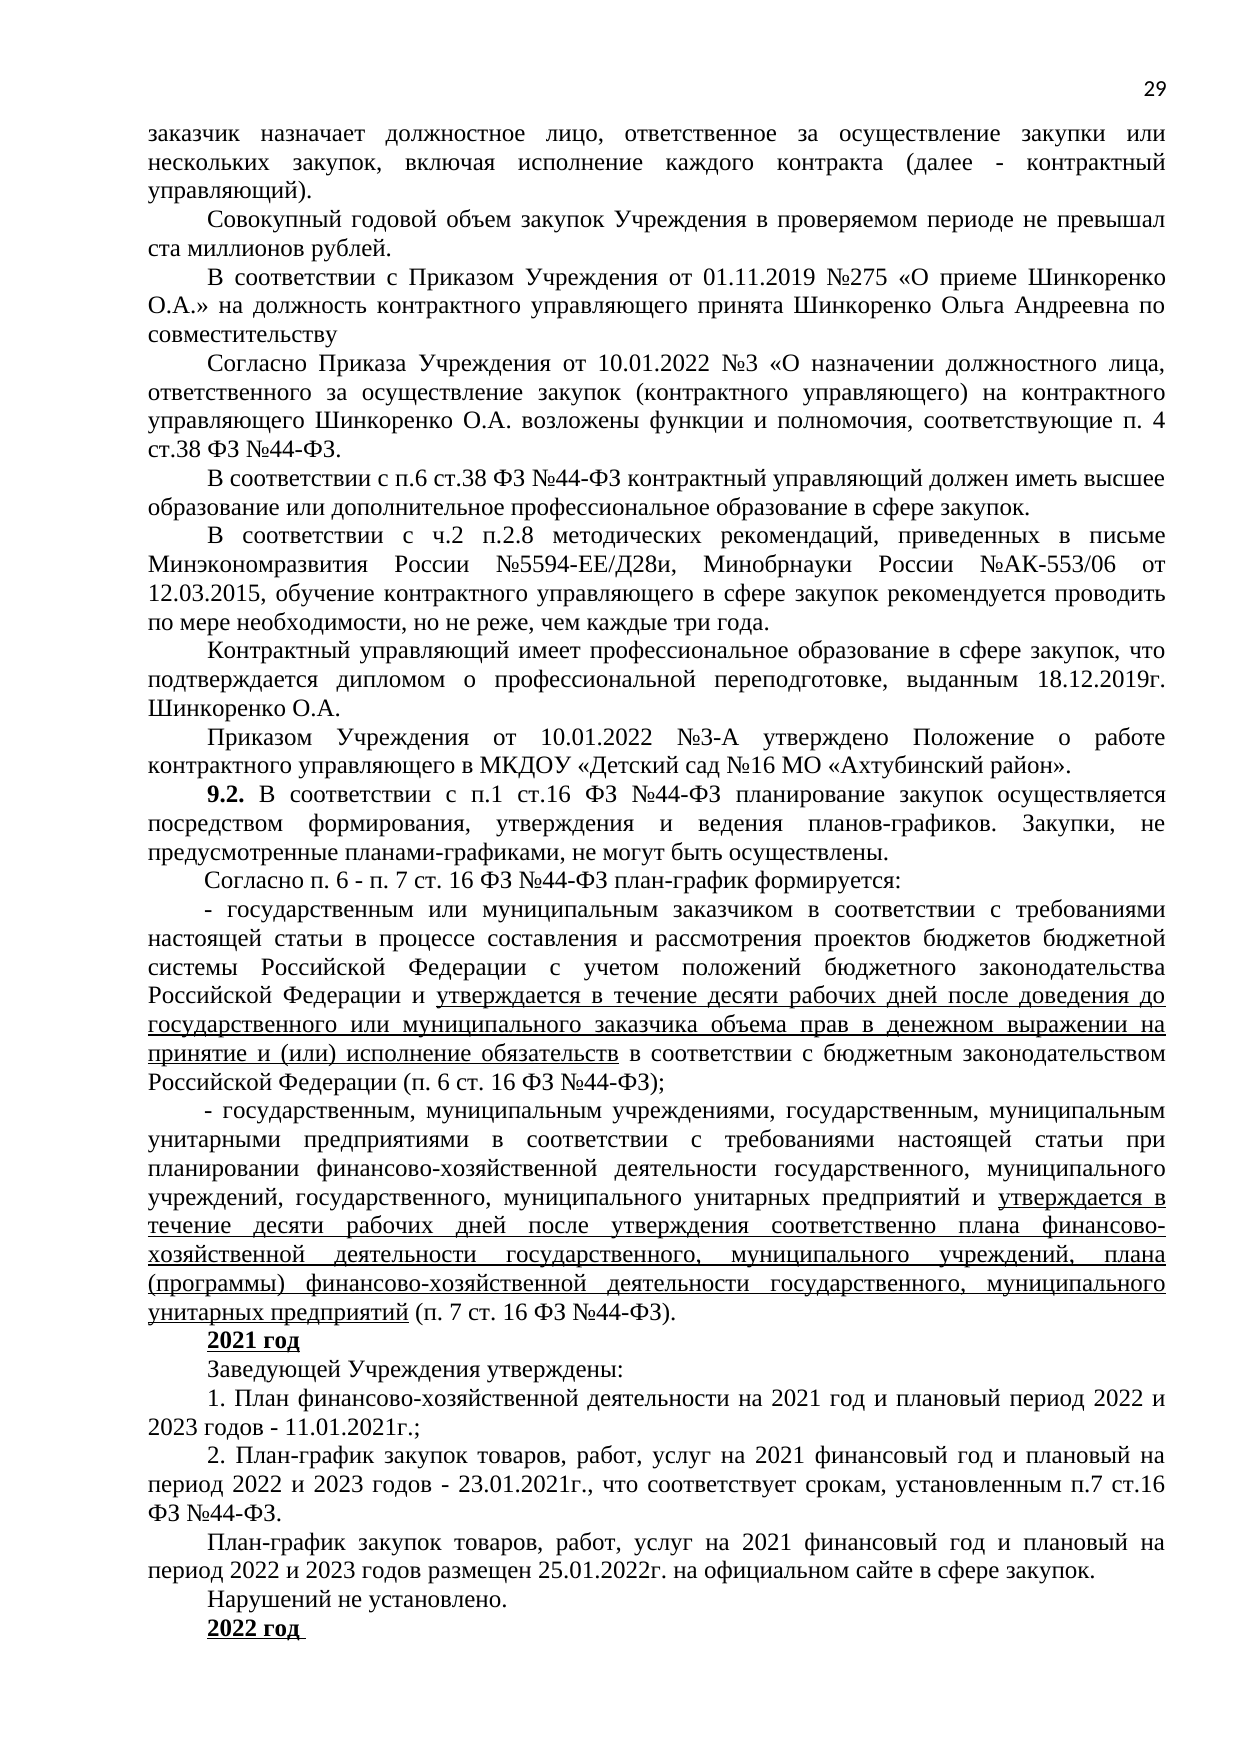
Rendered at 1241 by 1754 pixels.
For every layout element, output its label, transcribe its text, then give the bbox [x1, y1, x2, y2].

text - государственным, муниципальным учреждениями, государственным, муниципальным унитарными предприятиями в соответствии с требованиями настоящей статьи при планировании финансово-хозяйственной деятельности государственного, муниципального учреждений, государственного, муниципального унитарных предприятий и утверждается в течение десяти рабочих дней после утверждения соответственно плана финансово-хозяйственной деятельности государственного, муниципального учреждений, плана (программы) финансово-хозяйственной деятельности государственного, муниципального унитарных предприятий (п. 7 ст. 16 ФЗ №44-ФЗ). [148, 1096, 1166, 1236]
text Согласно п. 6 - п. 7 ст. 16 ФЗ №44-ФЗ план-график формируется: [148, 866, 1166, 894]
text Нарушений не установлено. [148, 1584, 1166, 1613]
text 2022 год [148, 1613, 1166, 1642]
text 9.2. В соответствии с п.1 ст.16 ФЗ №44-ФЗ планирование закупок осуществляется посредством формирования, утверждения и ведения планов-графиков. Закупки, не предусмотренные планами-графиками, не могут быть осуществлены. [148, 779, 1166, 866]
text 2. План-график закупок товаров, работ, услуг на 2021 финансовый год и плановый на период 2022 и 2023 годов - 23.01.2021г., что соответствует срокам, установленным п.7 ст.16 ФЗ №44-ФЗ. [148, 1441, 1166, 1527]
text - государственным или муниципальным заказчиком в соответствии с требованиями настоящей статьи в процессе составления и рассмотрения проектов бюджетов бюджетной системы Российской Федерации с учетом положений бюджетного законодательства Российской Федерации и утверждается в течение десяти рабочих дней после доведения до государственного или муниципального заказчика объема прав в денежном выражении на принятие и (или) исполнение обязательств в соответствии с бюджетным законодательством Российской Федерации (п. 6 ст. 16 ФЗ №44-ФЗ); [148, 1036, 1166, 1096]
text 2021 год [148, 1326, 1166, 1354]
text В соответствии с ч.2 п.2.8 методических рекомендаций, приведенных в письме Минэкономразвития России №5594-ЕЕ/Д28и, Минобрнауки России №АК-553/06 от 12.03.2015, обучение контрактного управляющего в сфере закупок рекомендуется проводить по мере необходимости, но не реже, чем каждые три года. [148, 521, 1166, 636]
text В соответствии с Приказом Учреждения от 01.11.2019 №275 «О приеме Шинкоренко О.А.» на должность контрактного управляющего принята Шинкоренко Ольга Андреевна по совместительству [148, 262, 1166, 348]
text План-график закупок товаров, работ, услуг на 2021 финансовый год и плановый на период 2022 и 2023 годов размещен 25.01.2022г. на официальном сайте в сфере закупок. [148, 1527, 1166, 1584]
text - государственным или муниципальным заказчиком в соответствии с требованиями настоящей статьи в процессе составления и рассмотрения проектов бюджетов бюджетной системы Российской Федерации с учетом положений бюджетного законодательства Российской Федерации и утверждается в течение десяти рабочих дней после доведения до государственного или муниципального заказчика объема прав в денежном выражении на принятие и (или) исполнение обязательств в соответствии с бюджетным законодательством Российской Федерации (п. 6 ст. 16 ФЗ №44-ФЗ); [148, 894, 1166, 1034]
text В соответствии с п.6 ст.38 ФЗ №44-ФЗ контрактный управляющий должен иметь высшее образование или дополнительное профессиональное образование в сфере закупок. [148, 463, 1166, 521]
text 1. План финансово-хозяйственной деятельности на 2021 год и плановый период 2022 и 2023 годов - 11.01.2021г.; [148, 1383, 1166, 1441]
text Совокупный годовой объем закупок Учреждения в проверяемом периоде не превышал ста миллионов рублей. [148, 204, 1166, 262]
text Приказом Учреждения от 10.01.2022 №3-А утверждено Положение о работе контрактного управляющего в МКДОУ «Детский сад №16 МО «Ахтубинский район». [148, 722, 1166, 779]
text Контрактный управляющий имеет профессиональное образование в сфере закупок, что подтверждается дипломом о профессиональной переподготовке, выданным 18.12.2019г. Шинкоренко О.А. [148, 636, 1166, 722]
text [148, 118, 1166, 204]
text Согласно Приказа Учреждения от 10.01.2022 №3 «О назначении должностного лица, ответственного за осуществление закупок (контрактного управляющего) на контрактного управляющего Шинкоренко О.А. возложены функции и полномочия, соответствующие п. 4 ст.38 ФЗ №44-ФЗ. [148, 348, 1166, 463]
text Заведующей Учреждения утверждены: [148, 1354, 1166, 1383]
